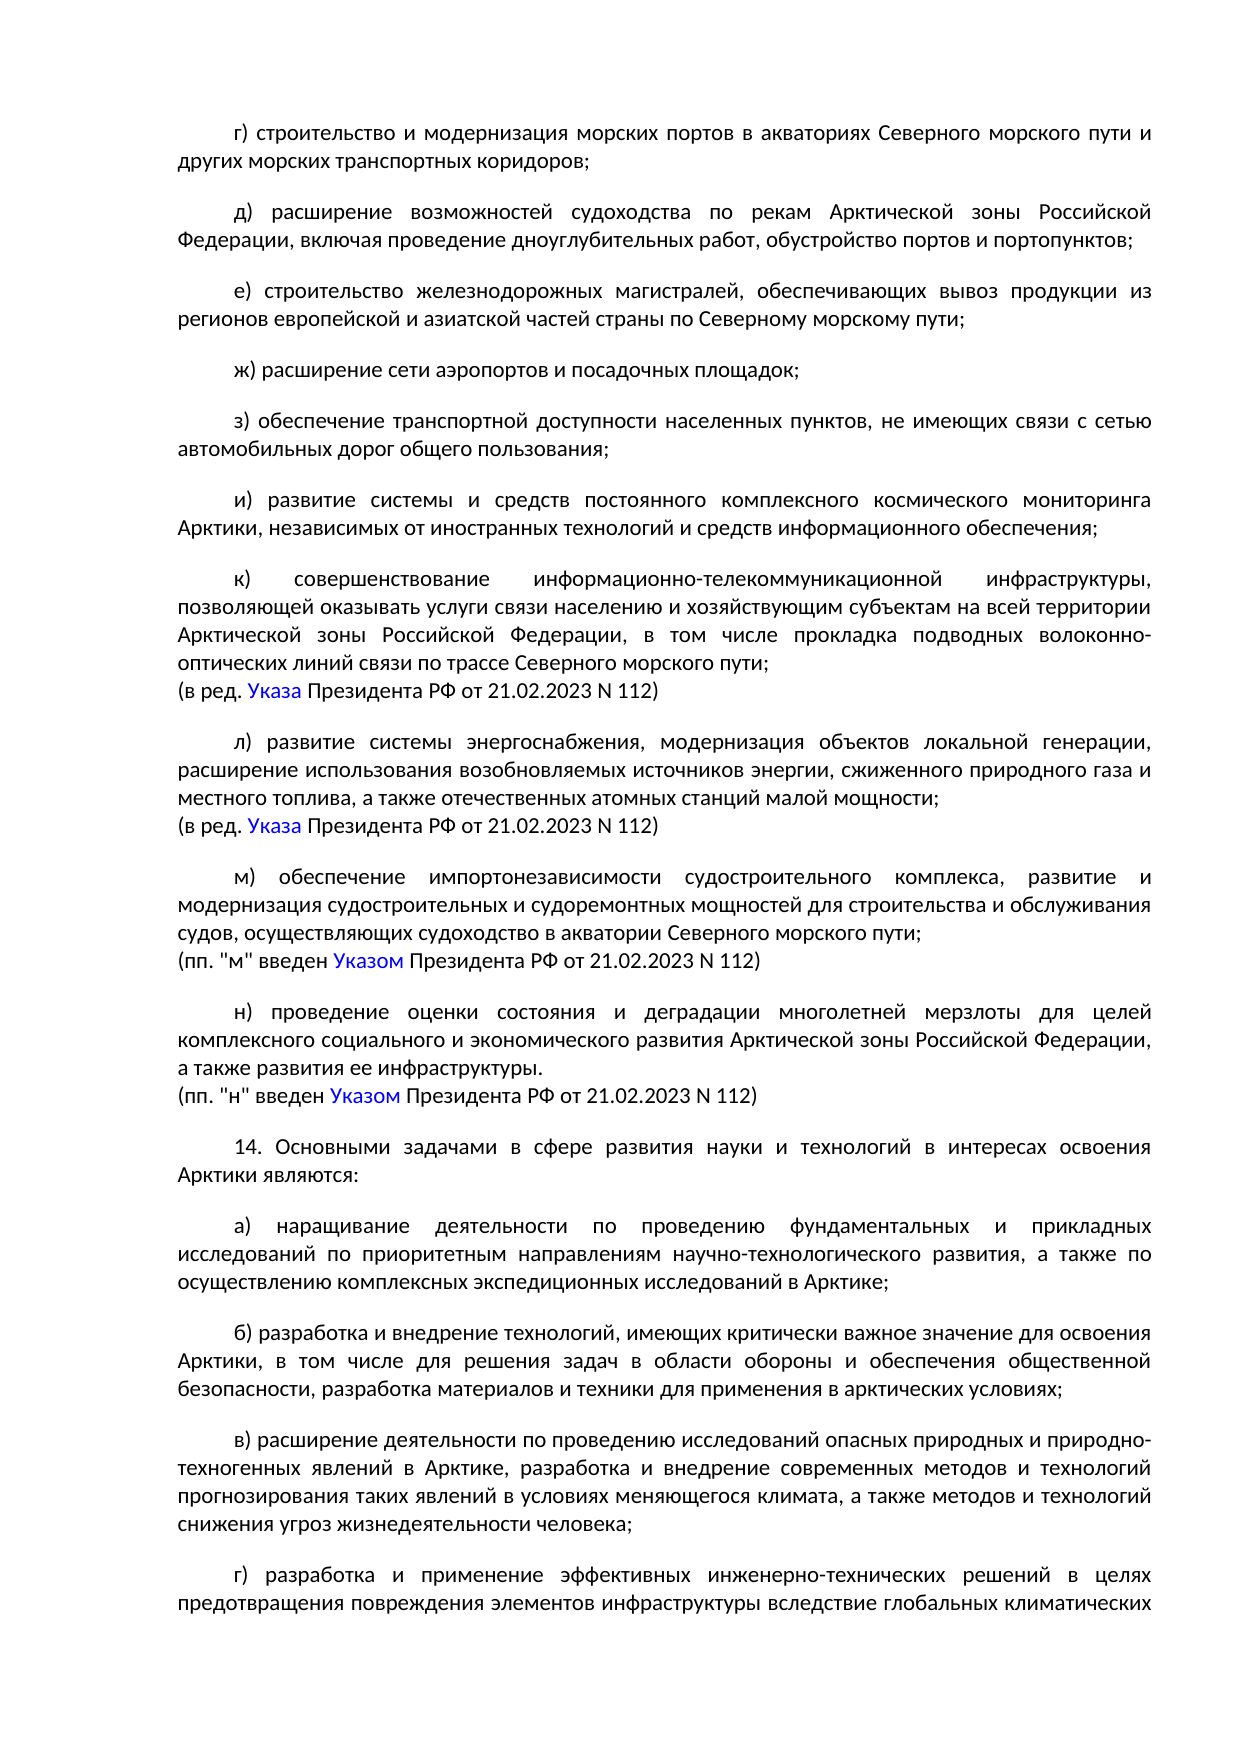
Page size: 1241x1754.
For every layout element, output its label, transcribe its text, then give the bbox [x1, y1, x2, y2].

text 14. Основными задачами в сфере развития науки и технологий в интересах освоения Арктики являются: [177, 1132, 1152, 1188]
text з) обеспечение транспортной доступности населенных пунктов, не имеющих связи с сетью автомобильных дорог общего пользования; [177, 406, 1152, 462]
text м) обеспечение импортонезависимости судостроительного комплекса, развитие и модернизация судостроительных и судоремонтных мощностей для строительства и обслуживания судов, осуществляющих судоходство в акватории Северного морского пути; [177, 862, 1152, 946]
text д) расширение возможностей судоходства по рекам Арктической зоны Российской Федерации, включая проведение дноуглубительных работ, обустройство портов и портопунктов; [177, 197, 1152, 253]
text в) расширение деятельности по проведению исследований опасных природных и природно-техногенных явлений в Арктике, разработка и внедрение современных методов и технологий прогнозирования таких явлений в условиях меняющегося климата, а также методов и технологий снижения угроз жизнедеятельности человека; [177, 1425, 1152, 1537]
text (в ред. Указа Президента РФ от 21.02.2023 N 112) [177, 811, 1152, 839]
text б) разработка и внедрение технологий, имеющих критически важное значение для освоения Арктики, в том числе для решения задач в области обороны и обеспечения общественной безопасности, разработка материалов и техники для применения в арктических условиях; [177, 1318, 1152, 1402]
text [177, 1560, 1152, 1616]
text (пп. "н" введен Указом Президента РФ от 21.02.2023 N 112) [177, 1081, 1152, 1109]
text е) строительство железнодорожных магистралей, обеспечивающих вывоз продукции из регионов европейской и азиатской частей страны по Северному морскому пути; [177, 276, 1152, 332]
text (пп. "м" введен Указом Президента РФ от 21.02.2023 N 112) [177, 946, 1152, 974]
text (в ред. Указа Президента РФ от 21.02.2023 N 112) [177, 676, 1152, 704]
text ж) расширение сети аэропортов и посадочных площадок; [177, 355, 1152, 383]
text л) развитие системы энергоснабжения, модернизация объектов локальной генерации, расширение использования возобновляемых источников энергии, сжиженного природного газа и местного топлива, а также отечественных атомных станций малой мощности; [177, 727, 1152, 811]
text г) строительство и модернизация морских портов в акваториях Северного морского пути и других морских транспортных коридоров; [177, 118, 1152, 174]
text и) развитие системы и средств постоянного комплексного космического мониторинга Арктики, независимых от иностранных технологий и средств информационного обеспечения; [177, 485, 1152, 541]
text н) проведение оценки состояния и деградации многолетней мерзлоты для целей комплексного социального и экономического развития Арктической зоны Российской Федерации, а также развития ее инфраструктуры. [177, 997, 1152, 1081]
text к) совершенствование информационно-телекоммуникационной инфраструктуры, позволяющей оказывать услуги связи населению и хозяйствующим субъектам на всей территории Арктической зоны Российской Федерации, в том числе прокладка подводных волоконно-оптических линий связи по трассе Северного морского пути; [177, 564, 1152, 676]
text а) наращивание деятельности по проведению фундаментальных и прикладных исследований по приоритетным направлениям научно-технологического развития, а также по осуществлению комплексных экспедиционных исследований в Арктике; [177, 1211, 1152, 1295]
